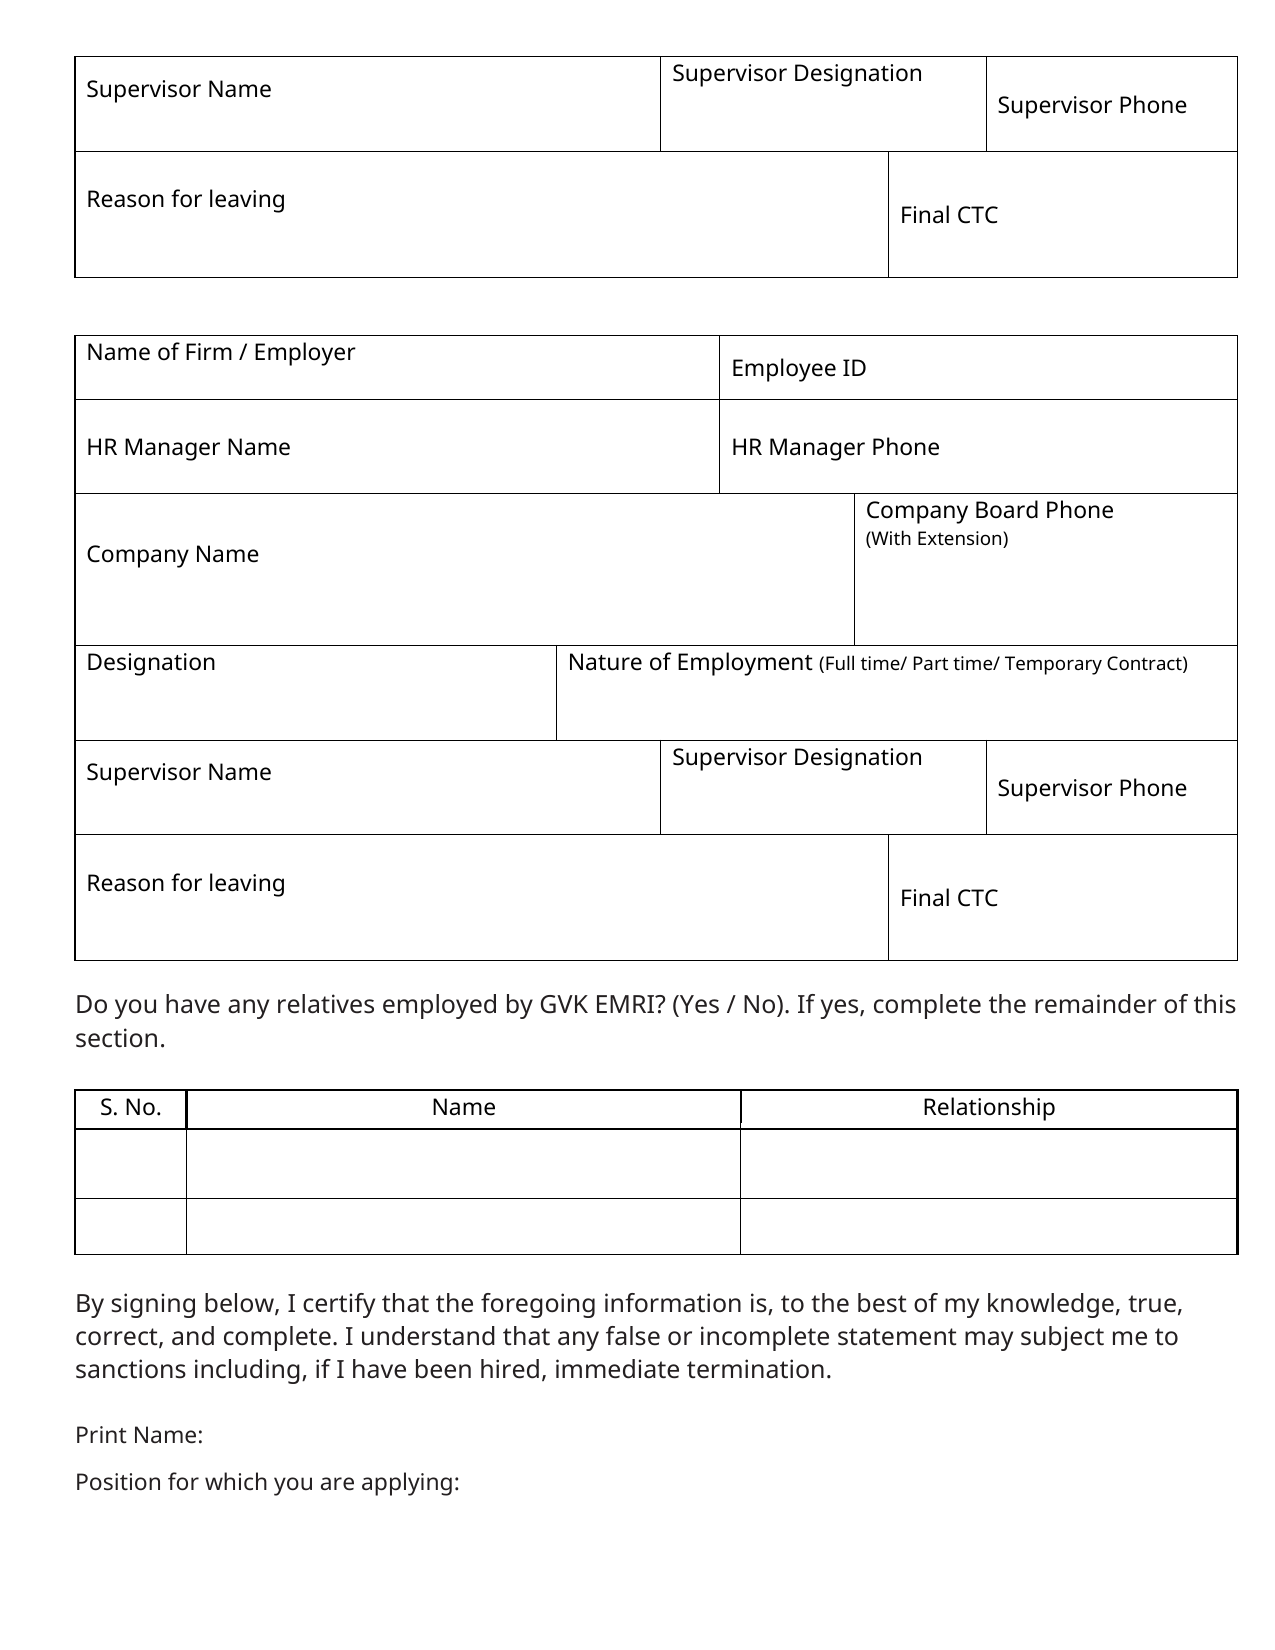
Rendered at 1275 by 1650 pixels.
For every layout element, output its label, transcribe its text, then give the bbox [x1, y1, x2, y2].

table_cell [741, 1199, 1236, 1253]
table_cell Reason for leaving [76, 835, 888, 960]
table_cell Reason for leaving [76, 152, 888, 277]
table_cell [741, 1123, 1236, 1128]
table_cell [187, 1199, 740, 1253]
text Position for which you are applying: [75, 1466, 1237, 1497]
table_header Relationship [742, 1091, 1236, 1122]
text Print Name: [75, 1419, 1237, 1450]
table_cell [187, 1130, 740, 1198]
table_cell Supervisor Phone [987, 741, 1237, 834]
text Do you have any relatives employed by GVK EMRI? (Yes / No). If yes, complete the remainder of this section. [75, 987, 1237, 1055]
table_cell Final CTC [889, 835, 1237, 960]
table_cell [76, 1199, 186, 1253]
table_cell HR Manager Phone [720, 400, 1237, 493]
table_cell Supervisor Designation [661, 57, 986, 151]
text By signing below, I certify that the foregoing information is, to the best of my knowledge, true, correct, and complete. I understand that any false or incomplete statement may subject me to sanctions including, if I have been hired, immediate termination. [75, 1286, 1237, 1386]
table_cell Nature of Employment (Full time/ Part time/ Temporary Contract) [557, 646, 1237, 739]
table_cell Company Name [76, 494, 854, 645]
table_header S. No. [76, 1091, 185, 1122]
table_cell Final CTC [889, 152, 1237, 277]
table_cell [188, 1123, 740, 1128]
table_header Name of Firm / Employer [76, 336, 719, 398]
table_cell Designation [76, 646, 556, 739]
table_header Employee ID [720, 336, 1237, 398]
table_cell HR Manager Name [76, 400, 719, 493]
table_cell [741, 1130, 1236, 1198]
table_cell Supervisor Phone [987, 57, 1237, 151]
table_cell Supervisor Name [76, 57, 660, 151]
table_cell Company Board Phone (With Extension) [855, 494, 1237, 645]
table_cell Supervisor Designation [661, 741, 986, 834]
table_cell [76, 1130, 186, 1198]
table_cell Supervisor Name [76, 741, 660, 834]
table_header Name [188, 1091, 740, 1122]
table_cell [76, 1123, 185, 1128]
